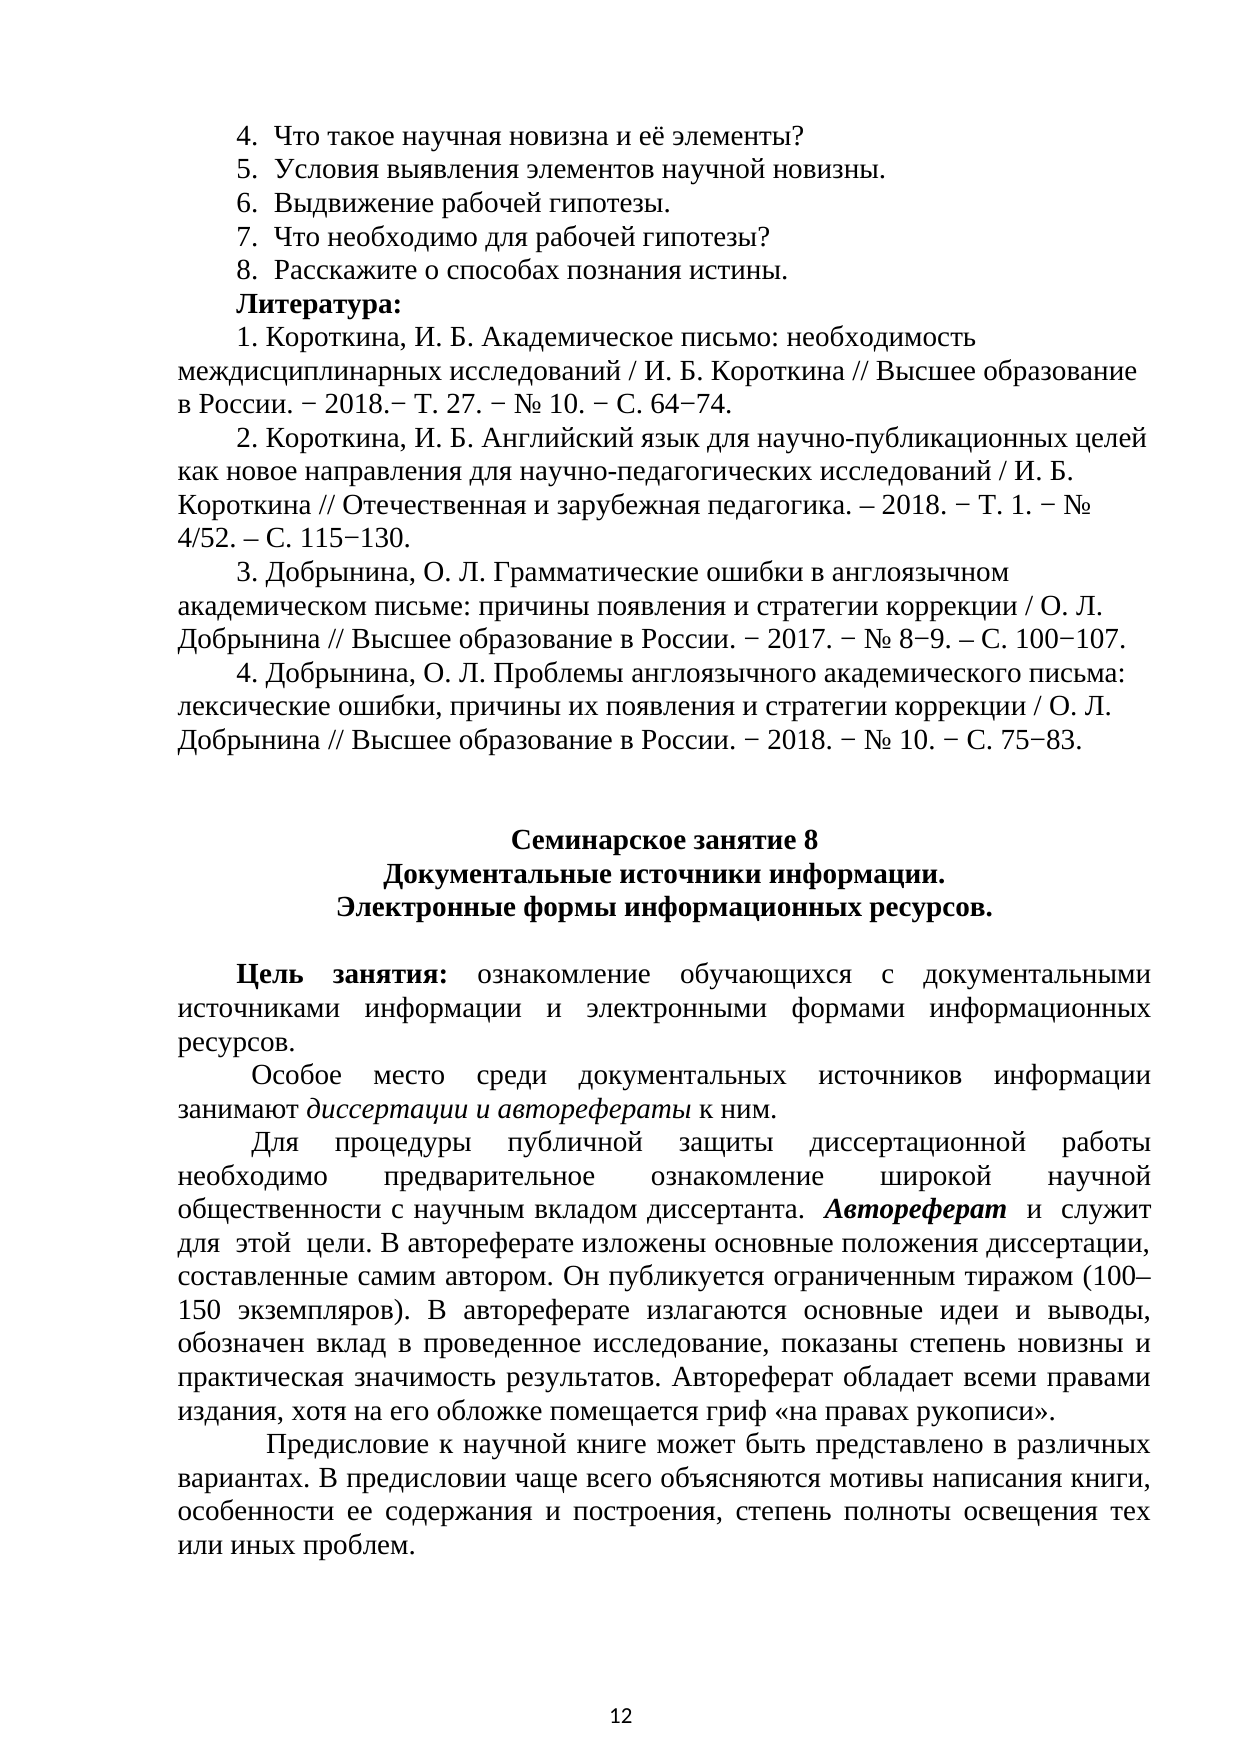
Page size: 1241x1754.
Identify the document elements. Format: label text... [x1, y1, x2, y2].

list Литература: [177, 286, 1152, 319]
list Выдвижение рабочей гипотезы. [236, 185, 1152, 219]
list Что необходимо для рабочей гипотезы? [236, 219, 1152, 252]
list Расскажите о способах познания истины. [236, 252, 1152, 286]
text Особое место среди документальных источников информации занимают диссертации и авторефераты к ним. [177, 1057, 1152, 1124]
text Семинарское занятие 8 [177, 822, 1152, 856]
text Для процедуры публичной защиты диссертационной работы необходимо предварительное ознакомление широкой научной общественности с научным вкладом диссертанта. Автореферат и служит для этой цели. В автореферате изложены основные положения диссертации, составленные самим автором. Он публикуется ограниченным тиражом (100–150 экземпляров). В автореферате излагаются основные идеи и выводы, обозначен вклад в проведенное исследование, показаны степень новизны и практическая значимость результатов. Автореферат обладает всеми правами издания, хотя на его обложке помещается гриф «на правах рукописи». [177, 1124, 1152, 1426]
list Что такое научная новизна и её элементы? [236, 118, 1152, 152]
list 2. Короткина, И. Б. Английский язык для научно-публикационных целей как новое направления для научно-педагогических исследований / И. Б. Короткина // Отечественная и зарубежная педагогика. – 2018. − Т. 1. − № 4/52. – С. 115−130. [177, 420, 1152, 554]
list Условия выявления элементов научной новизны. [236, 152, 1152, 185]
text Цель занятия: ознакомление обучающихся с документальными источниками информации и электронными формами информационных ресурсов. [177, 957, 1152, 1057]
text Документальные источники информации. [177, 856, 1152, 889]
text Электронные формы информационных ресурсов. [177, 889, 1152, 923]
list 4. Добрынина, О. Л. Проблемы англоязычного академического письма: лексические ошибки, причины их появления и стратегии коррекции / О. Л. Добрынина // Высшее образование в России. − 2018. − № 10. − С. 75−83. [177, 655, 1152, 755]
list 1. Короткина, И. Б. Академическое письмо: необходимость междисциплинарных исследований / И. Б. Короткина // Высшее образование в России. − 2018.− Т. 27. − № 10. − С. 64−74. [177, 319, 1152, 420]
text Предисловие к научной книге может быть представлено в различных вариантах. В предисловии чаще всего объясняются мотивы написания книги, особенности ее содержания и построения, степень полноты освещения тех или иных проблем. [177, 1426, 1152, 1560]
list 3. Добрынина, О. Л. Грамматические ошибки в англоязычном академическом письме: причины появления и стратегии коррекции / О. Л. Добрынина // Высшее образование в России. − 2017. − № 8−9. – С. 100−107. [177, 554, 1152, 655]
